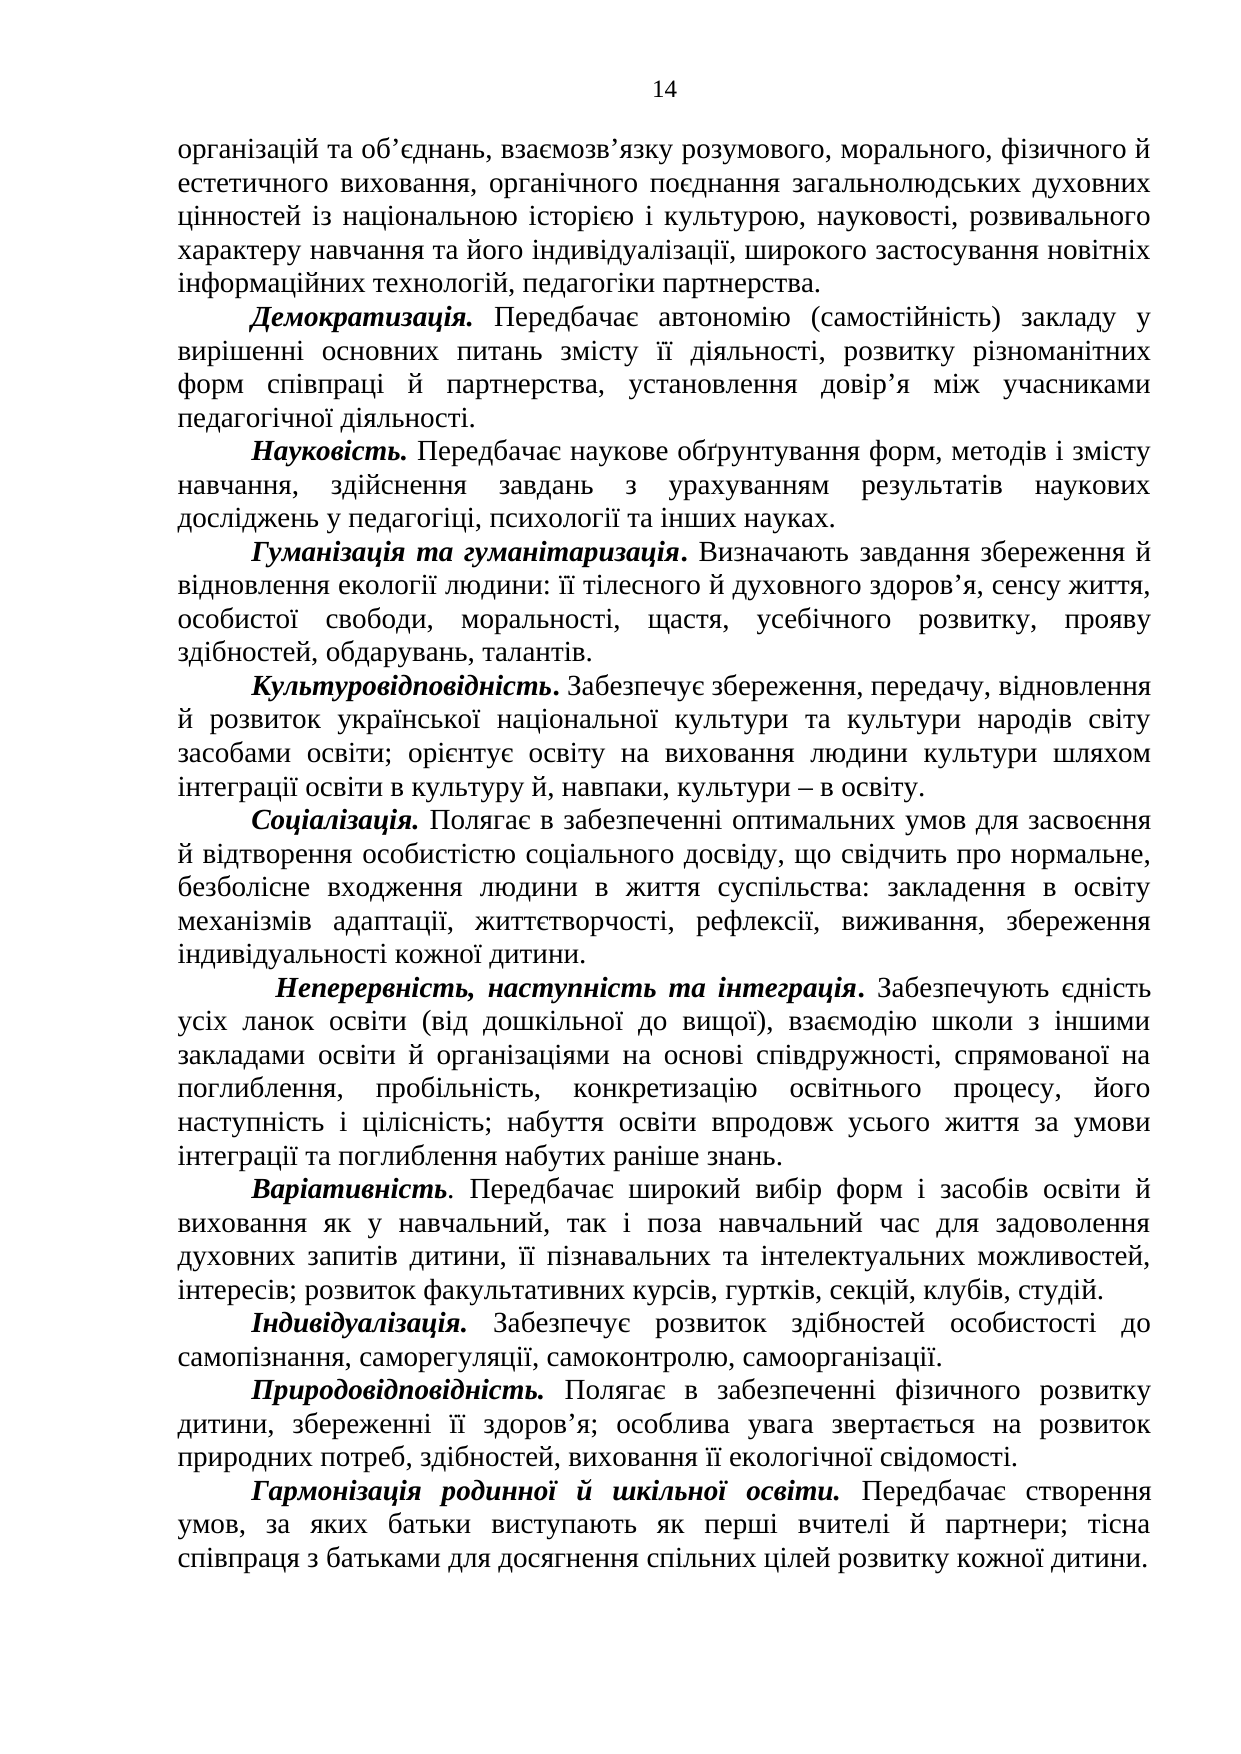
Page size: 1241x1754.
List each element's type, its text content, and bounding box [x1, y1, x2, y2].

list Варіативність. Передбачає широкий вибір форм і засобів освіти й виховання як у навчальний, так і поза навчальний час для задоволення духовних запитів дитини, її пізнавальних та інтелектуальних можливостей, інтересів; розвиток факультативних курсів, гуртків, секцій, клубів, студій. [177, 1171, 1152, 1305]
list Гармонізація родинної й шкільної освіти. Передбачає створення умов, за яких батьки виступають як перші вчителі й партнери; тісна співпраця з батьками для досягнення спільних цілей розвитку кожної дитини. [177, 1473, 1152, 1574]
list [177, 131, 1152, 299]
list Гуманізація та гуманітаризація. Визначають завдання збереження й відновлення екології людини: її тілесного й духовного здоров’я, сенсу життя, особистої свободи, моральності, щастя, усебічного розвитку, прояву здібностей, обдарувань, талантів. [177, 534, 1152, 668]
list Індивідуалізація. Забезпечує розвиток здібностей особистості до самопізнання, саморегуляції, самоконтролю, самоорганізації. [177, 1305, 1152, 1372]
list Демократизація. Передбачає автономію (самостійність) закладу у вирішенні основних питань змісту її діяльності, розвитку різноманітних форм співпраці й партнерства, установлення довір’я між учасниками педагогічної діяльності. [177, 299, 1152, 433]
list Культуровідповідність. Забезпечує збереження, передачу, відновлення й розвиток української національної культури та культури народів світу засобами освіти; орієнтує освіту на виховання людини культури шляхом інтеграції освіти в культуру й, навпаки, культури – в освіту. [177, 668, 1152, 802]
list Природовідповідність. Полягає в забезпеченні фізичного розвитку дитини, збереженні її здоров’я; особлива увага звертається на розвиток природних потреб, здібностей, виховання її екологічної свідомості. [177, 1372, 1152, 1473]
list Соціалізація. Полягає в забезпеченні оптимальних умов для засвоєння й відтворення особистістю соціального досвіду, що свідчить про нормальне, безболісне входження людини в життя суспільства: закладення в освіту механізмів адаптації, життєтворчості, рефлексії, виживання, збереження індивідуальності кожної дитини. [177, 802, 1152, 970]
list Неперервність, наступність та інтеграція. Забезпечують єдність усіх ланок освіти (від дошкільної до вищої), взаємодію школи з іншими закладами освіти й організаціями на основі співдружності, спрямованої на поглиблення, пробільність, конкретизацію освітнього процесу, його наступність і цілісність; набуття освіти впродовж усього життя за умови інтеграції та поглиблення набутих раніше знань. [177, 970, 1152, 1171]
list Науковість. Передбачає наукове обґрунтування форм, методів і змісту навчання, здійснення завдань з урахуванням результатів наукових досліджень у педагогіці, психології та інших науках. [177, 433, 1152, 534]
